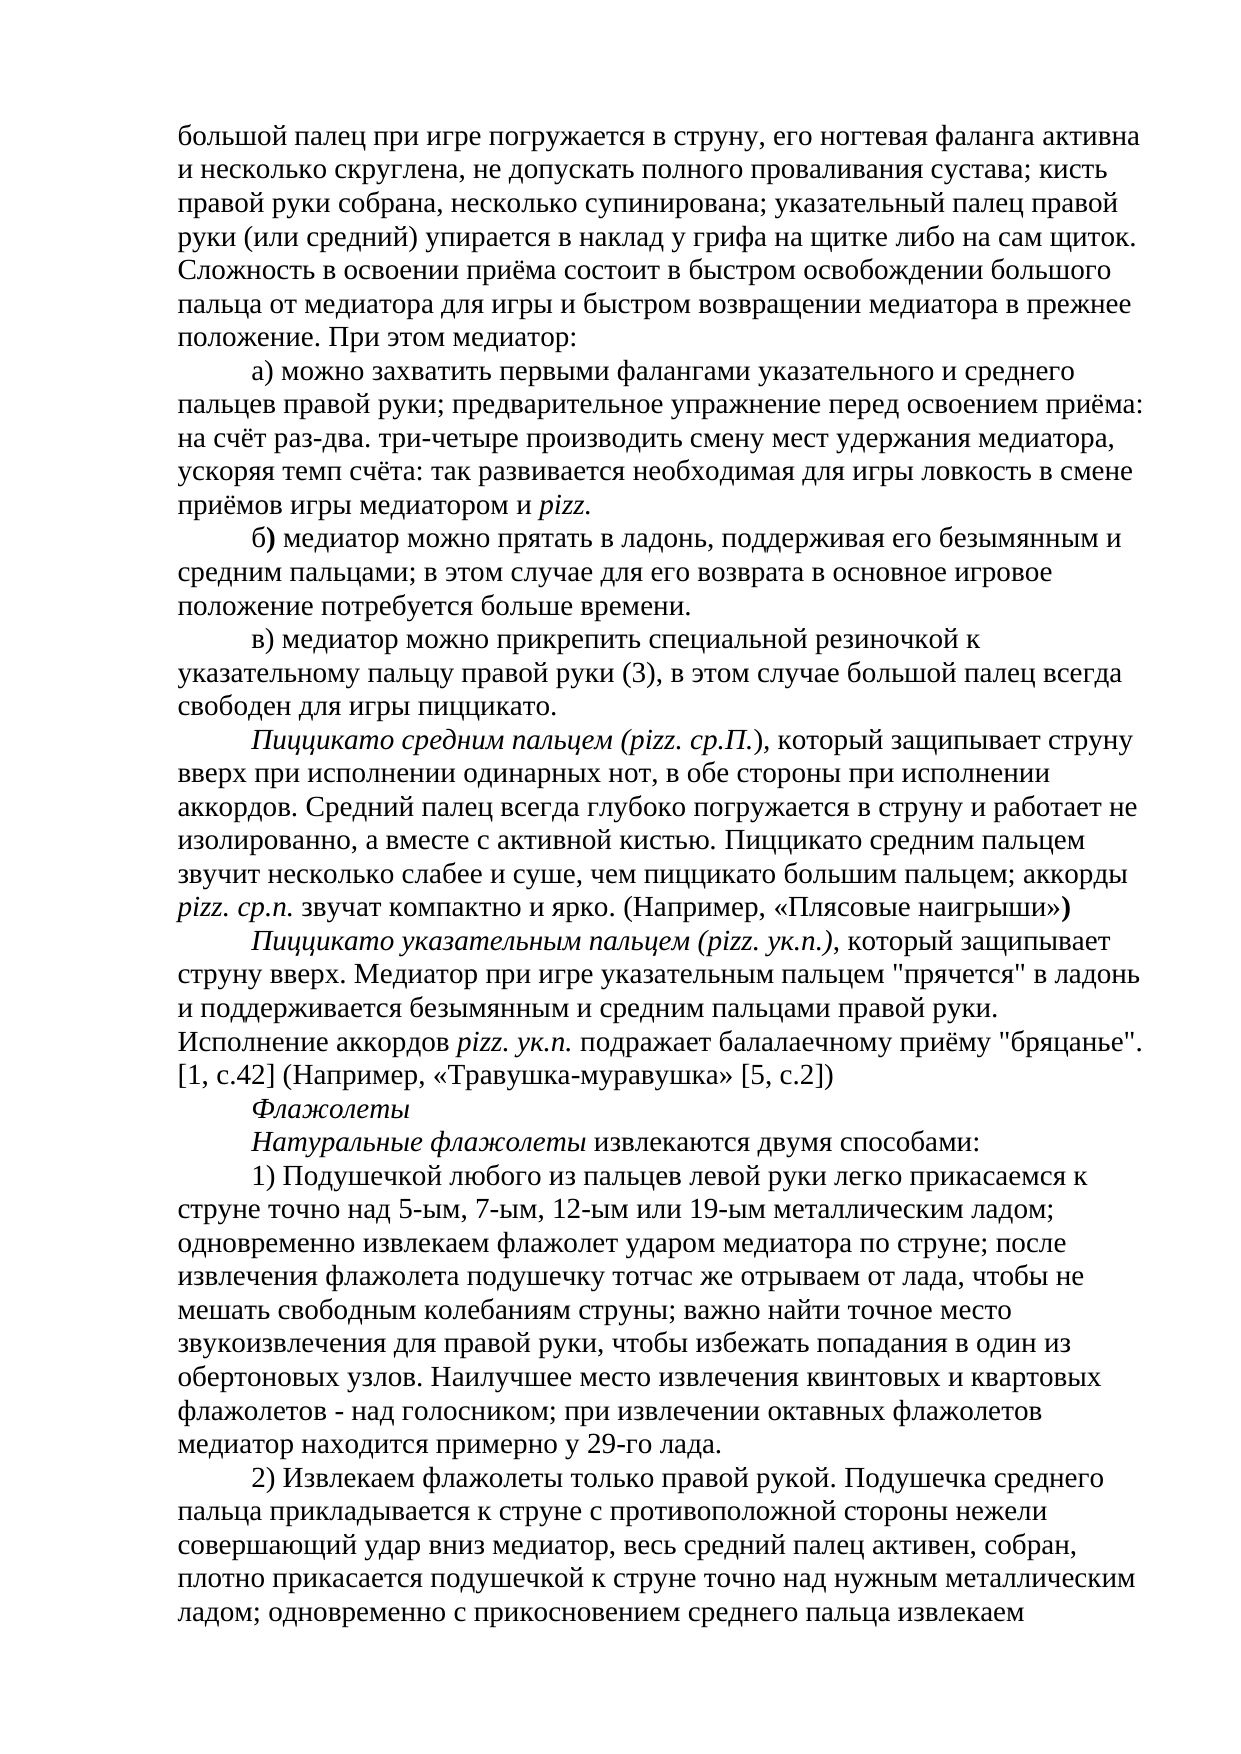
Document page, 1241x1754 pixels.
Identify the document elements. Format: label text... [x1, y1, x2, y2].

text Флажолеты [177, 1091, 1152, 1124]
text Пиццикато средним пальцем (pizz. ср.П.), который защипывает струну вверх при исполнении одинарных нот, в обе стороны при исполнении аккордов. Средний палец всегда глубоко погружается в струну и работает не изолированно, а вместе с активной кистью. Пиццикато средним пальцем звучит несколько слабее и суше, чем пиццикато большим пальцем; аккорды pizz. ср.п. звучат компактно и ярко. (Например, «Плясовые наигрыши») [177, 722, 1152, 923]
text а) можно захватить первыми фалангами указательного и среднего пальцев правой руки; предварительное упражнение перед освоением приёма: на счёт раз-два. три-четыре производить смену мест удержания медиатора, ускоряя темп счёта: так развивается необходимая для игры ловкость в смене приёмов игры медиатором и pizz. [177, 353, 1152, 521]
text Натуральные флажолеты извлекаются двумя способами: [177, 1124, 1152, 1158]
text б) медиатор можно прятать в ладонь, поддерживая его безымянным и средним пальцами; в этом случае для его возврата в основное игровое положение потребуется больше времени. [177, 521, 1152, 621]
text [177, 1460, 1152, 1627]
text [177, 118, 1152, 353]
text в) медиатор можно прикрепить специальной резиночкой к указательному пальцу правой руки (3), в этом случае большой палец всегда свободен для игры пиццикато. [177, 621, 1152, 722]
text Пиццикато указательным пальцем (pizz. ук.п.), который защипывает струну вверх. Медиатор при игре указательным пальцем "прячется" в ладонь и поддерживается безымянным и средним пальцами правой руки. Исполнение аккордов pizz. ук.п. подражает балалаечному приёму "бряцанье". [1, с.42] (Например, «Травушка-муравушка» [5, с.2]) [177, 923, 1152, 1091]
text 1) Подушечкой любого из пальцев левой руки легко прикасаемся к струне точно над 5-ым, 7-ым, 12-ым или 19-ым металлическим ладом; одновременно извлекаем флажолет ударом медиатора по струне; после извлечения флажолета подушечку тотчас же отрываем от лада, чтобы не мешать свободным колебаниям струны; важно найти точное место звукоизвлечения для правой руки, чтобы избежать попадания в один из обертоновых узлов. Наилучшее место извлечения квинтовых и квартовых флажолетов - над голосником; при извлечении октавных флажолетов медиатор находится примерно у 29-го лада. [177, 1158, 1152, 1460]
